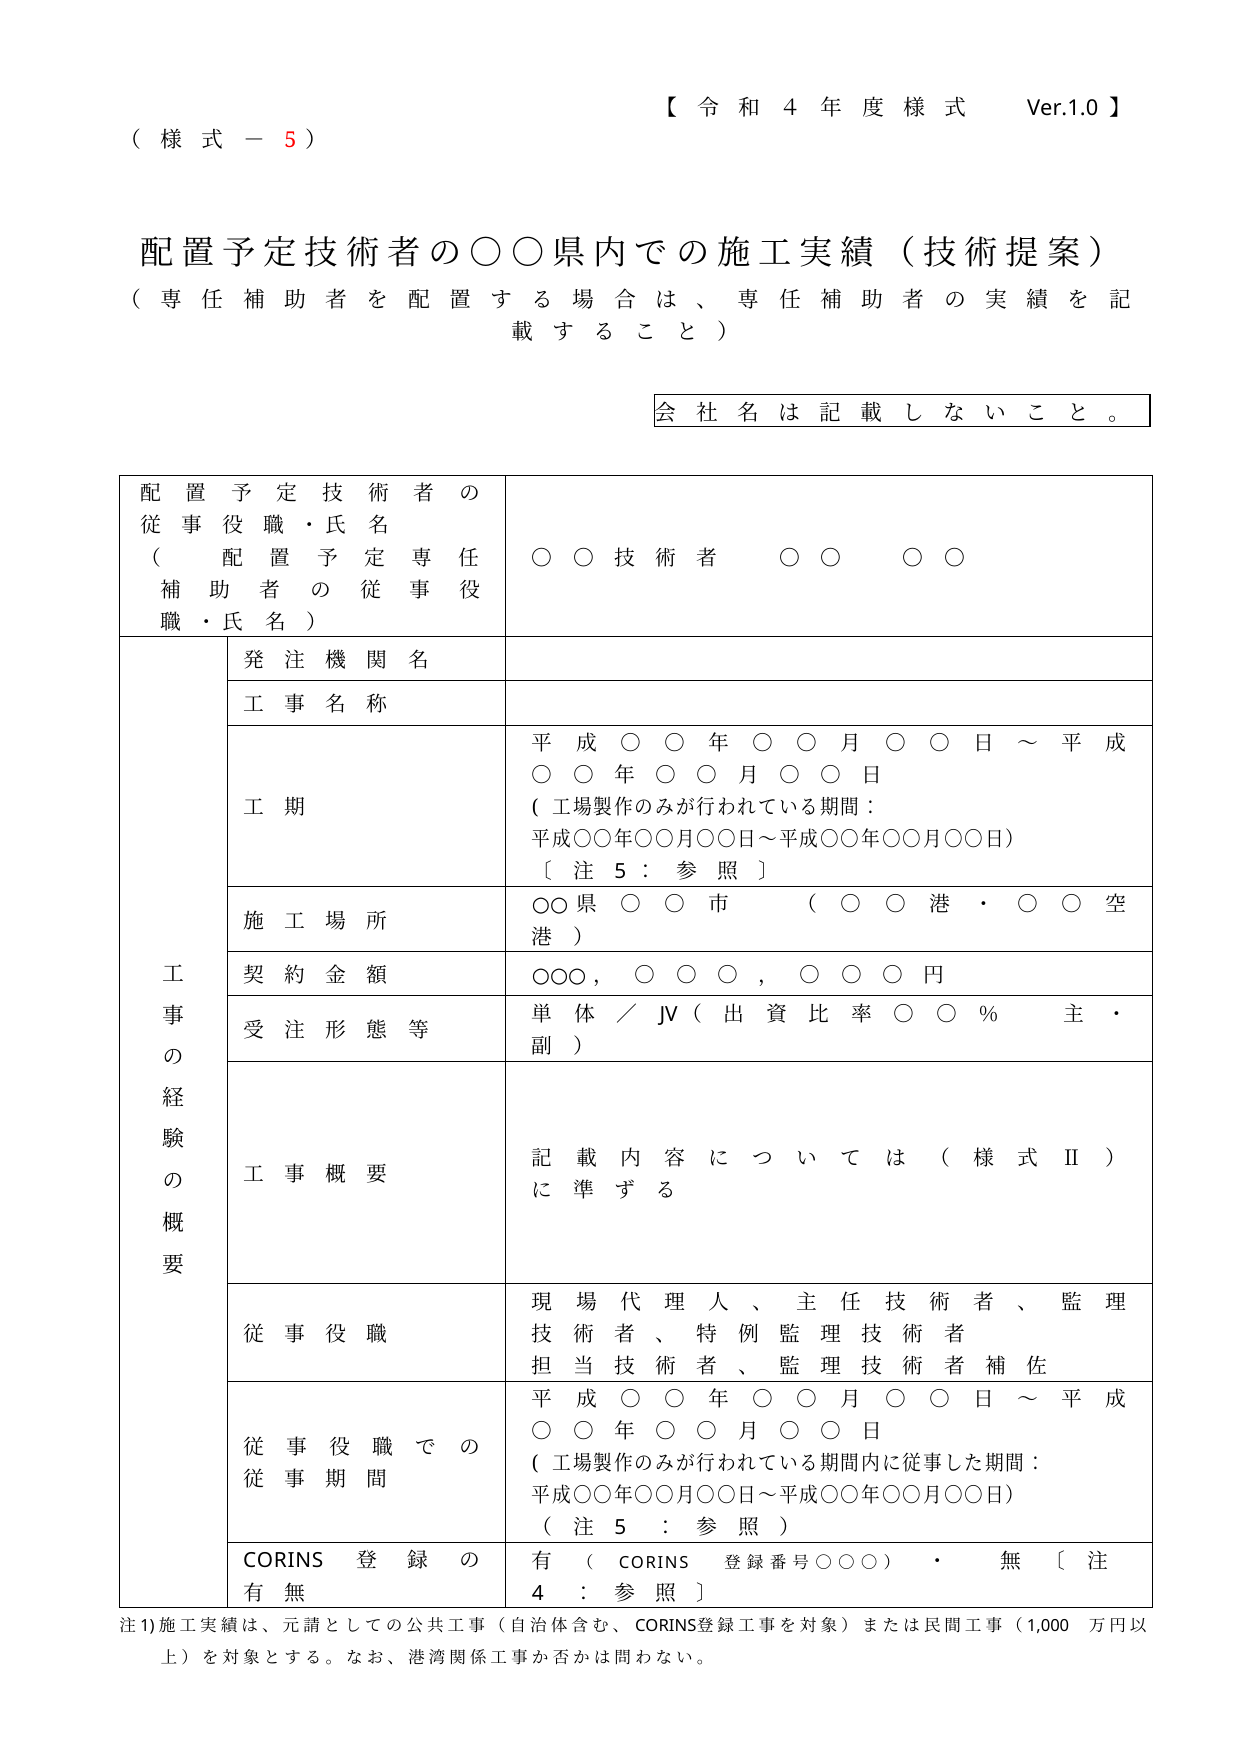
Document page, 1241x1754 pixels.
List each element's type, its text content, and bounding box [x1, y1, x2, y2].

table_cell 有（CORINS登録番号○○○） ･ 無〔注4：参照〕 [506, 1543, 1152, 1607]
text 【令和４年度様式 Ver.1.0】 [119, 90, 1150, 122]
text 配置予定技術者の○○県内での施工実績（技術提案） [119, 218, 1150, 282]
table_cell 施工場所 [228, 887, 505, 951]
table_cell 工事の経験の概要 [120, 637, 227, 1607]
table_header 配置予定技術者の従事役職･氏名 （ 配置予定専任補助者の従事役職･氏名） [120, 476, 505, 636]
table_cell CORINS登録の有無 [228, 1543, 505, 1607]
table_cell 平成○○年○○月○○日～平成○○年○○月○○日 (工場製作のみが行われている期間： 平成○○年○○月○○日～平成○○年○○月○○日） 〔注5：参照〕 [506, 726, 1152, 886]
table_cell 単体／JV（出資比率○○％ 主・副） [506, 996, 1152, 1061]
table_cell 工事概要 [228, 1062, 505, 1283]
table_cell 工期 [228, 726, 505, 886]
table_cell 従事役職での従事期間 [228, 1382, 505, 1542]
table_cell 受注形態等 [228, 996, 505, 1061]
table_cell 従事役職 [228, 1284, 505, 1381]
text 会社名は記載しないこと。 [119, 378, 1150, 443]
table_cell 平成○○年○○月○○日～平成○○年○○月○○日 (工場製作のみが行われている期間内に従事した期間： 平成○○年○○月○○日～平成○○年○○月○○日） （注5：参照） [506, 1382, 1152, 1542]
text （専任補助者を配置する場合は、専任補助者の実績を記載すること） [119, 282, 1150, 346]
table_cell 現場代理人、主任技術者、監理技術者、特例監理技術者 担当技術者、監理技術者補佐 [506, 1284, 1152, 1381]
table_cell 記載内容については（様式Ⅱ）に準ずる [506, 1062, 1152, 1283]
table_cell [506, 681, 1152, 724]
table_header 〇〇技術者 〇〇 〇〇 [506, 476, 1152, 636]
table_cell ○○県○○市 （○○港・○○空港） [506, 887, 1152, 951]
table_cell 契約金額 [228, 952, 505, 995]
table_cell [506, 637, 1152, 680]
text （様式－5） [119, 122, 1150, 154]
table_cell 工事名称 [228, 681, 505, 724]
text 注1) 施工実績は、元請としての公共工事（自治体含む、CORINS登録工事を対象）または民間工事（1,000万円以上）を対象とする。なお、港湾関係工事か否かは問わない。 [119, 1608, 1150, 1672]
table_cell 発注機関名 [228, 637, 505, 680]
table_cell ○○○，○○○，○○○円 [506, 952, 1152, 995]
